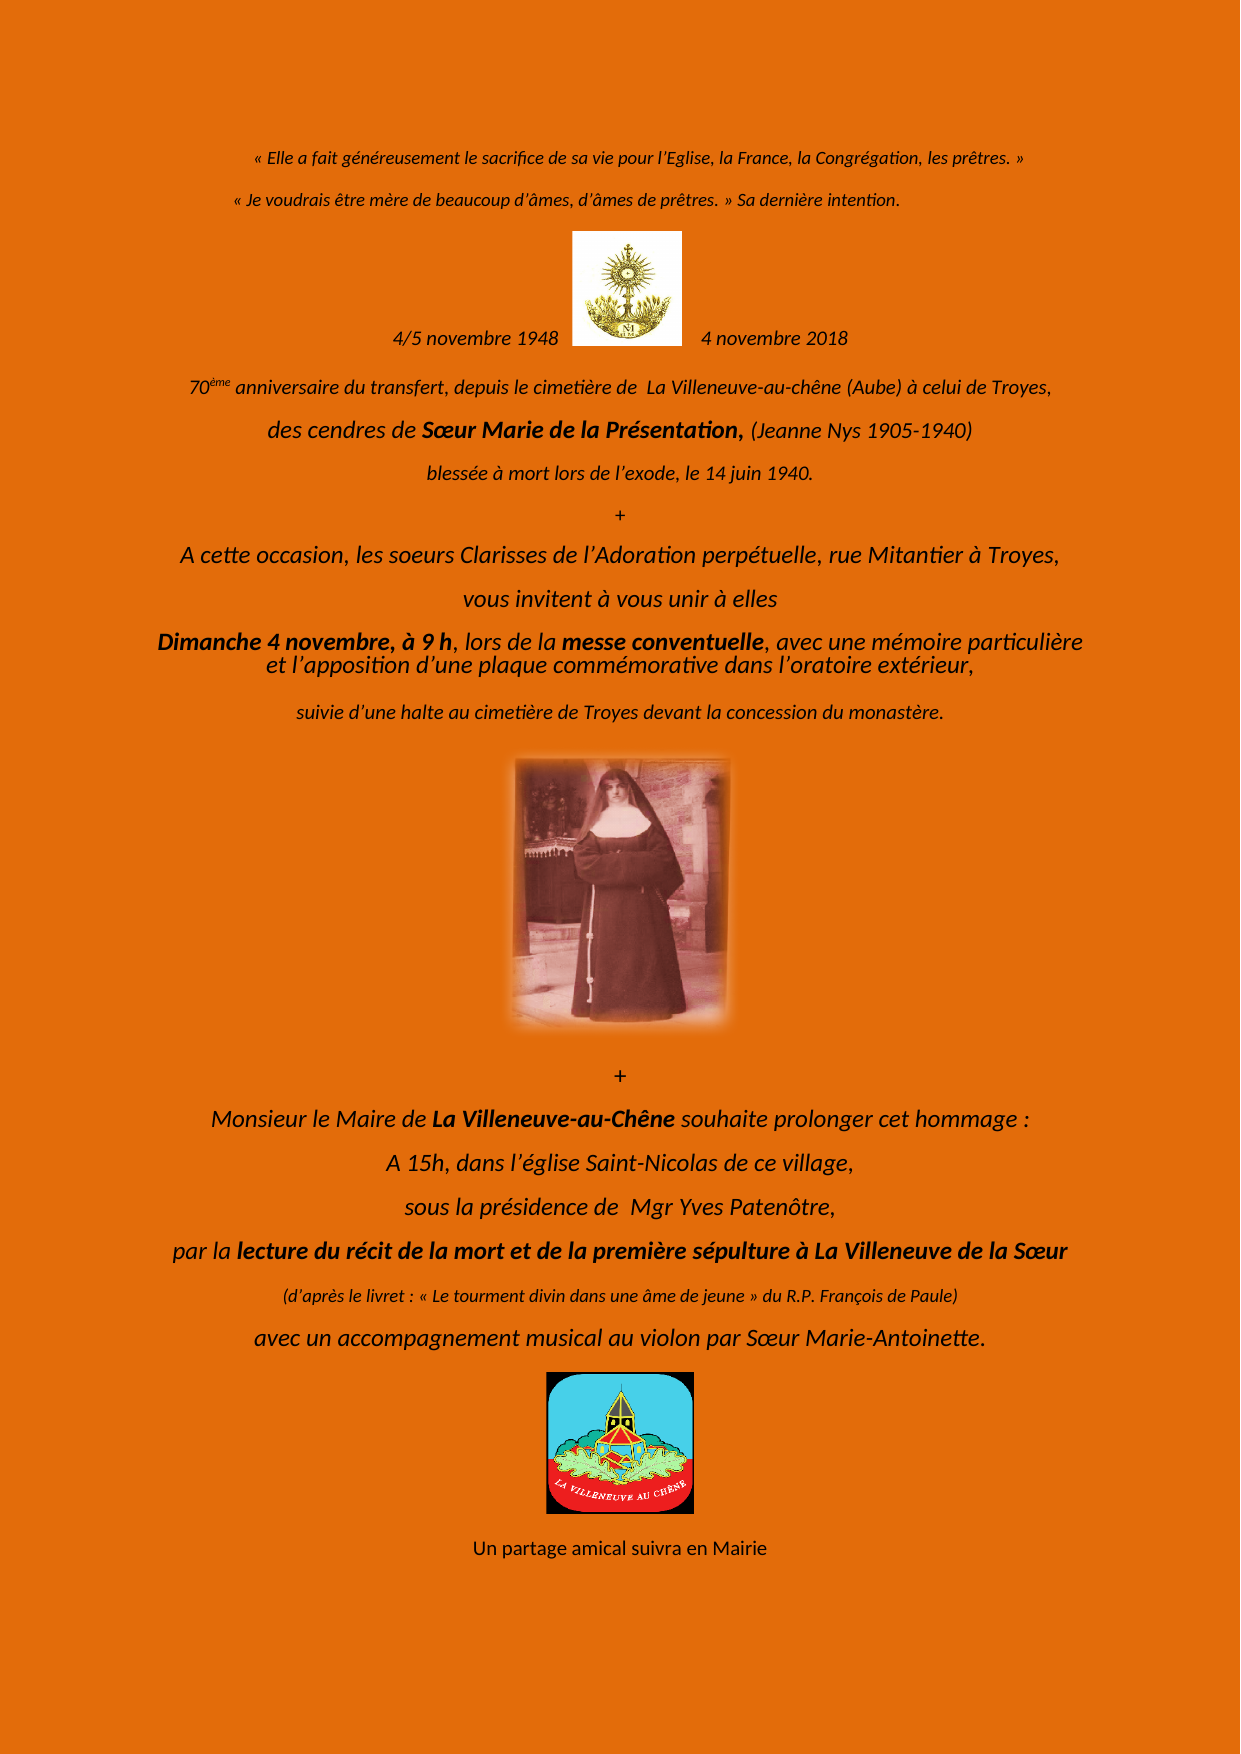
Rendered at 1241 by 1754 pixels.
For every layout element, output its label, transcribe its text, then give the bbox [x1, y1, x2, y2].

text 70ème anniversaire du transfert, depuis le cimetière de La Villeneuve-au-chêne (Aube) à celui de Troyes, [148, 376, 1093, 399]
text « Elle a fait généreusement le sacrifice de sa vie pour l’Eglise, la France, la Congrégation, les prêtres. » [148, 148, 1093, 168]
text + [148, 1066, 1093, 1089]
text blessée à mort lors de l’exode, le 14 juin 1940. [148, 464, 1093, 484]
text Monsieur le Maire de La Villeneuve-au-Chêne souhaite prolonger cet hommage : [148, 1109, 1093, 1132]
text « Je voudrais être mère de beaucoup d’âmes, d’âmes de prêtres. » Sa dernière intention. [148, 189, 1093, 210]
text 4/5 novembre 1948 4 novembre 2018 [148, 231, 1093, 350]
text Un partage amical suivra en Mairie [148, 1535, 1093, 1560]
picture [527, 774, 713, 1011]
picture [572, 231, 682, 346]
text A 15h, dans l’église Saint-Nicolas de ce village, [148, 1153, 1093, 1176]
text des cendres de Sœur Marie de la Présentation, (Jeanne Nys 1905-1940) [148, 420, 1093, 443]
text vous invitent à vous unir à elles [148, 589, 1093, 612]
text suivie d’une halte au cimetière de Troyes devant la concession du monastère. [148, 699, 1093, 724]
text par la lecture du récit de la mort et de la première sépulture à La Villeneuve de la Sœur [148, 1241, 1093, 1264]
text A cette occasion, les soeurs Clarisses de l’Adoration perpétuelle, rue Mitantier à Troyes, [148, 547, 1093, 568]
text Dimanche 4 novembre, à 9 h, lors de la messe conventuelle, avec une mémoire particulière et l’apposition d’une plaque commémorative dans l’oratoire extérieur, [148, 632, 1093, 678]
text avec un accompagnement musical au violon par Sœur Marie-Antoinette. [148, 1328, 1093, 1351]
text (d’après le livret : « Le tourment divin dans une âme de jeune » du R.P. François de Paule) [148, 1284, 1093, 1307]
text sous la présidence de Mgr Yves Patenôtre, [148, 1197, 1093, 1220]
text + [148, 505, 1093, 526]
picture [546, 1372, 694, 1514]
